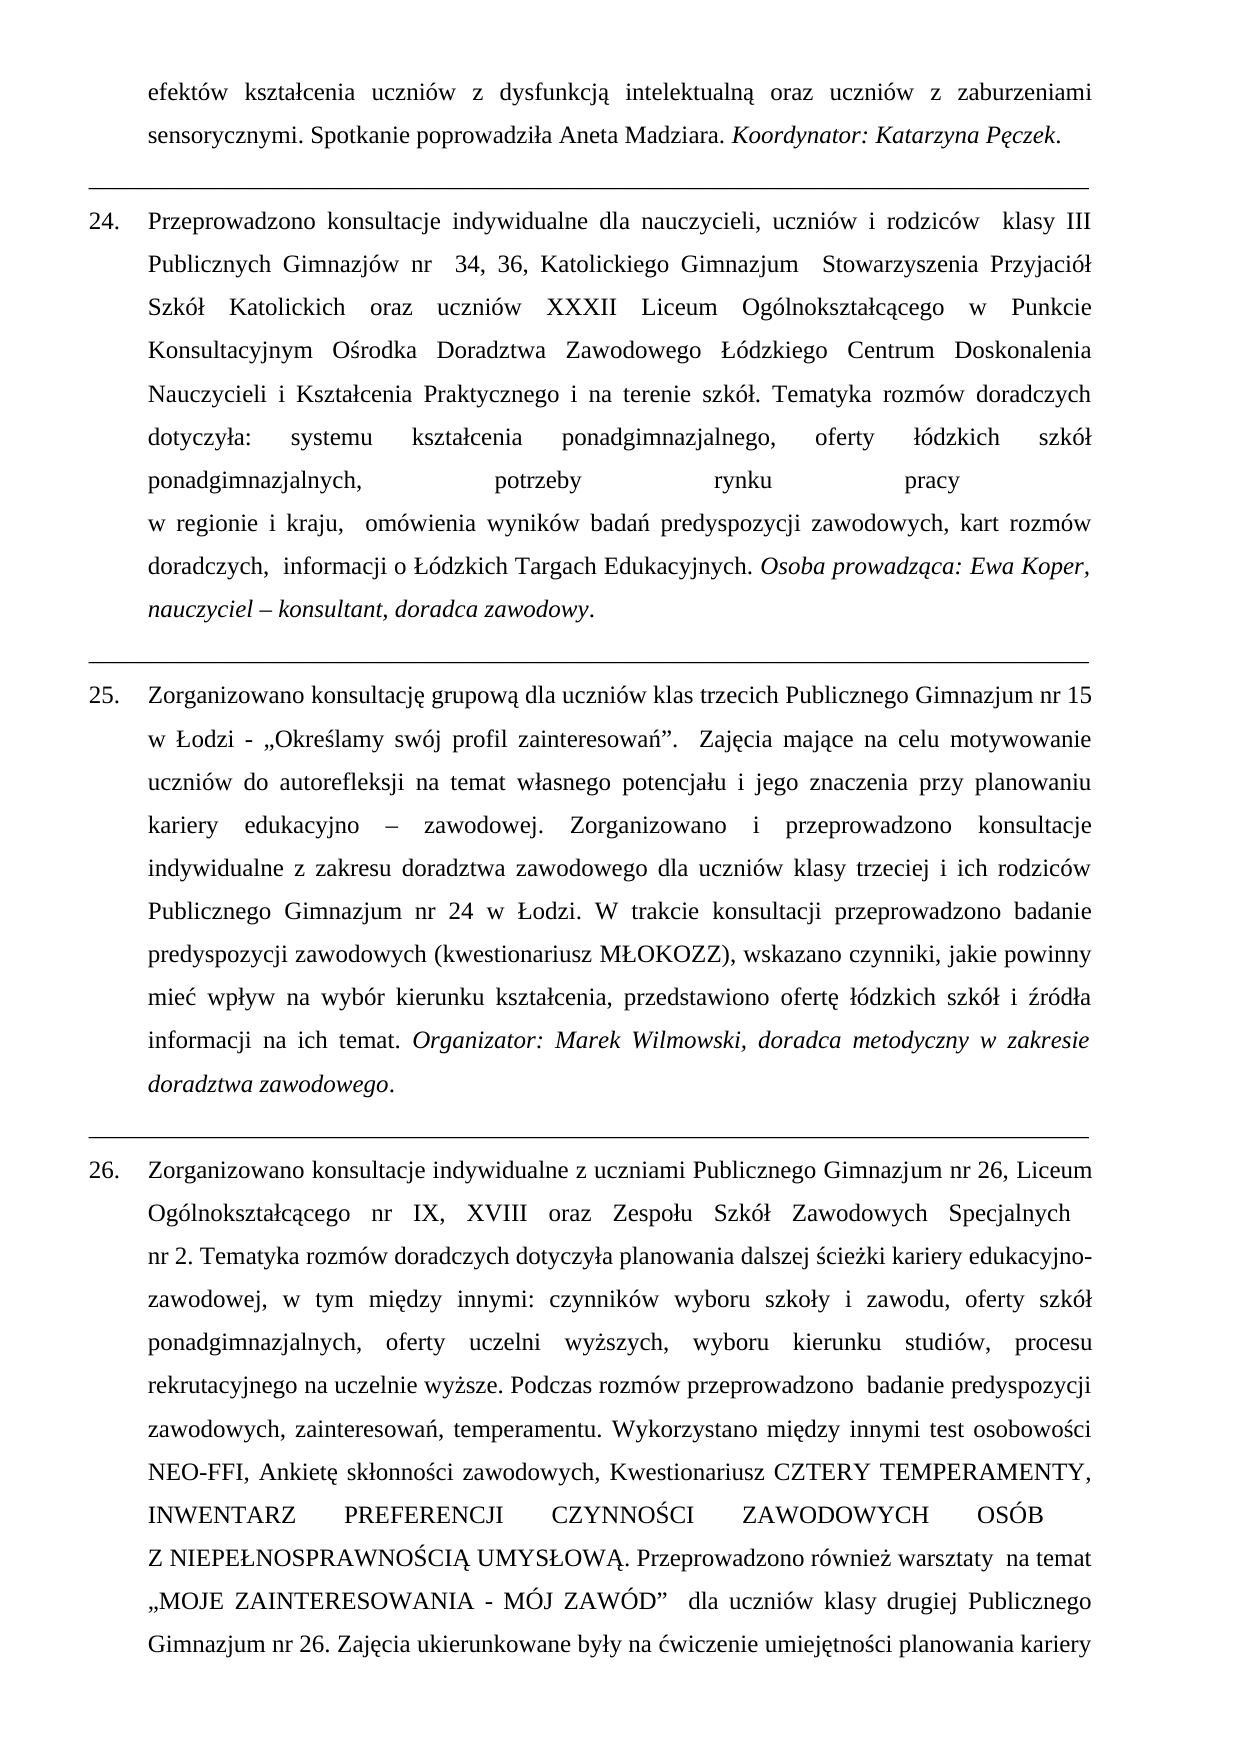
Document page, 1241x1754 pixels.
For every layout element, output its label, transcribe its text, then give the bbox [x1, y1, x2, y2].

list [89, 1155, 1092, 1658]
list Zorganizowano konsultację grupową dla uczniów klas trzecich Publicznego Gimnazjum nr 15 w Łodzi - „Określamy swój profil zainteresowań”. Zajęcia mające na celu motywowanie uczniów do autorefleksji na temat własnego potencjału i jego znaczenia przy planowaniu kariery edukacyjno – zawodowej. Zorganizowano i przeprowadzono konsultacje indywidualne z zakresu doradztwa zawodowego dla uczniów klasy trzeciej i ich rodziców Publicznego Gimnazjum nr 24 w Łodzi. W trakcie konsultacji przeprowadzono badanie predyspozycji zawodowych (kwestionariusz MŁOKOZZ), wskazano czynniki, jakie powinny mieć wpływ na wybór kierunku kształcenia, przedstawiono ofertę łódzkich szkół i źródła informacji na ich temat. Organizator: Marek Wilmowski, doradca metodyczny w zakresie doradztwa zawodowego. [89, 681, 1092, 1097]
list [89, 77, 1092, 149]
list ________________________________________________________________________________ [89, 637, 1092, 666]
text ________________________________________________________________________________ [89, 163, 1092, 192]
list Przeprowadzono konsultacje indywidualne dla nauczycieli, uczniów i rodziców klasy III Publicznych Gimnazjów nr 34, 36, Katolickiego Gimnazjum Stowarzyszenia Przyjaciół Szkół Katolickich oraz uczniów XXXII Liceum Ogólnokształcącego w Punkcie Konsultacyjnym Ośrodka Doradztwa Zawodowego Łódzkiego Centrum Doskonalenia Nauczycieli i Kształcenia Praktycznego i na terenie szkół. Tematyka rozmów doradczych dotyczyła: systemu kształcenia ponadgimnazjalnego, oferty łódzkich szkół ponadgimnazjalnych, potrzeby rynku pracy w regionie i kraju, omówienia wyników badań predyspozycji zawodowych, kart rozmów doradczych, informacji o Łódzkich Targach Edukacyjnych. Osoba prowadząca: Ewa Koper, nauczyciel – konsultant, doradca zawodowy. [89, 206, 1092, 623]
list ________________________________________________________________________________ [89, 1112, 1092, 1141]
